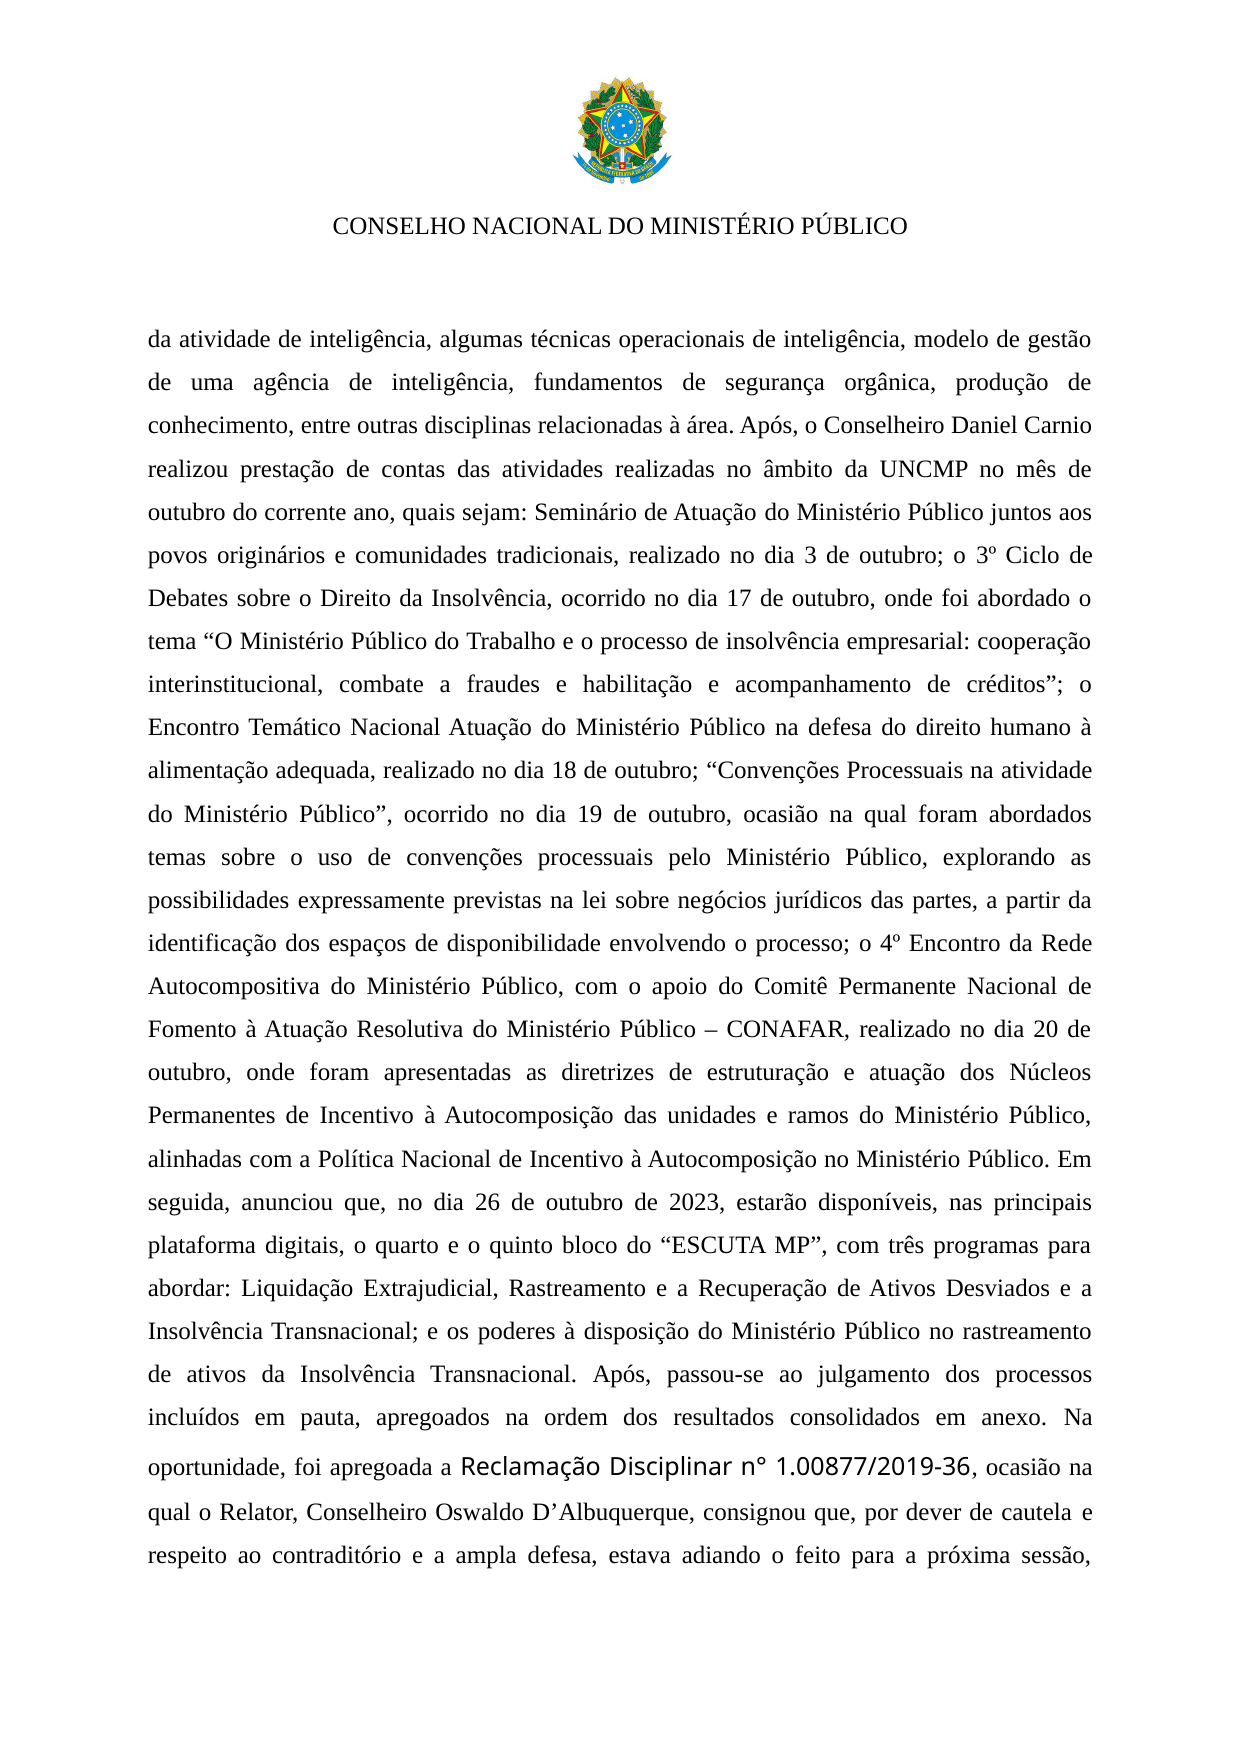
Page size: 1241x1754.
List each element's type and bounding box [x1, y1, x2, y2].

text [148, 324, 1093, 1568]
